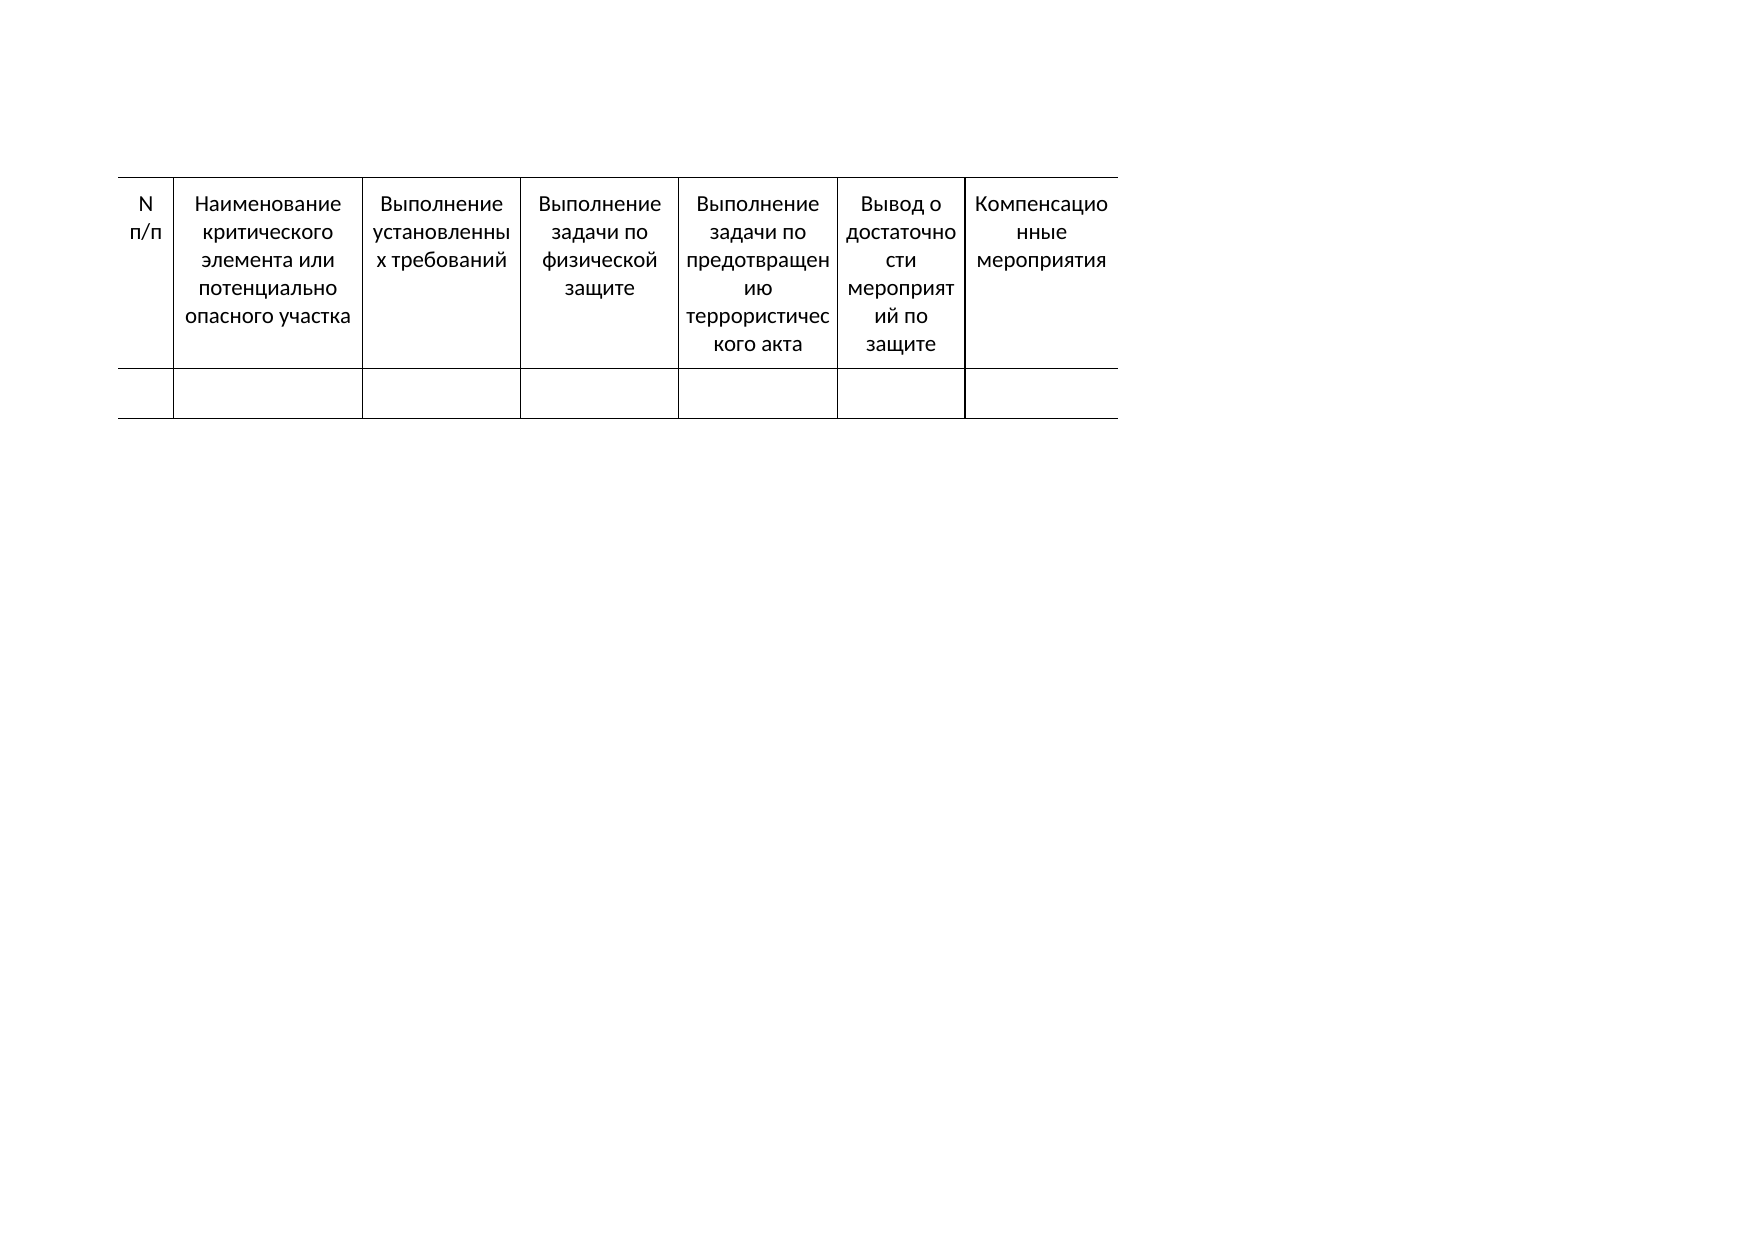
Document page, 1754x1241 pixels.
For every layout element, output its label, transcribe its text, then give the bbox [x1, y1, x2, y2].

table_cell [838, 369, 964, 418]
table_header Выполнение установленных требований [363, 178, 520, 368]
table_header Выполнение задачи по предотвращению террористического акта [679, 178, 837, 368]
table_header Выполнение задачи по физической защите [521, 178, 678, 368]
table_cell [174, 369, 362, 418]
table_header Вывод о достаточности мероприятий по защите [838, 178, 964, 368]
table_cell [679, 369, 837, 418]
table_cell [118, 369, 173, 418]
table_header N п/п [118, 178, 173, 368]
table_cell [521, 369, 678, 418]
table_header Наименование критического элемента или потенциально опасного участка [174, 178, 362, 368]
table_cell [966, 369, 1118, 418]
table_cell [363, 369, 520, 418]
table_header Компенсационные мероприятия [966, 178, 1118, 368]
